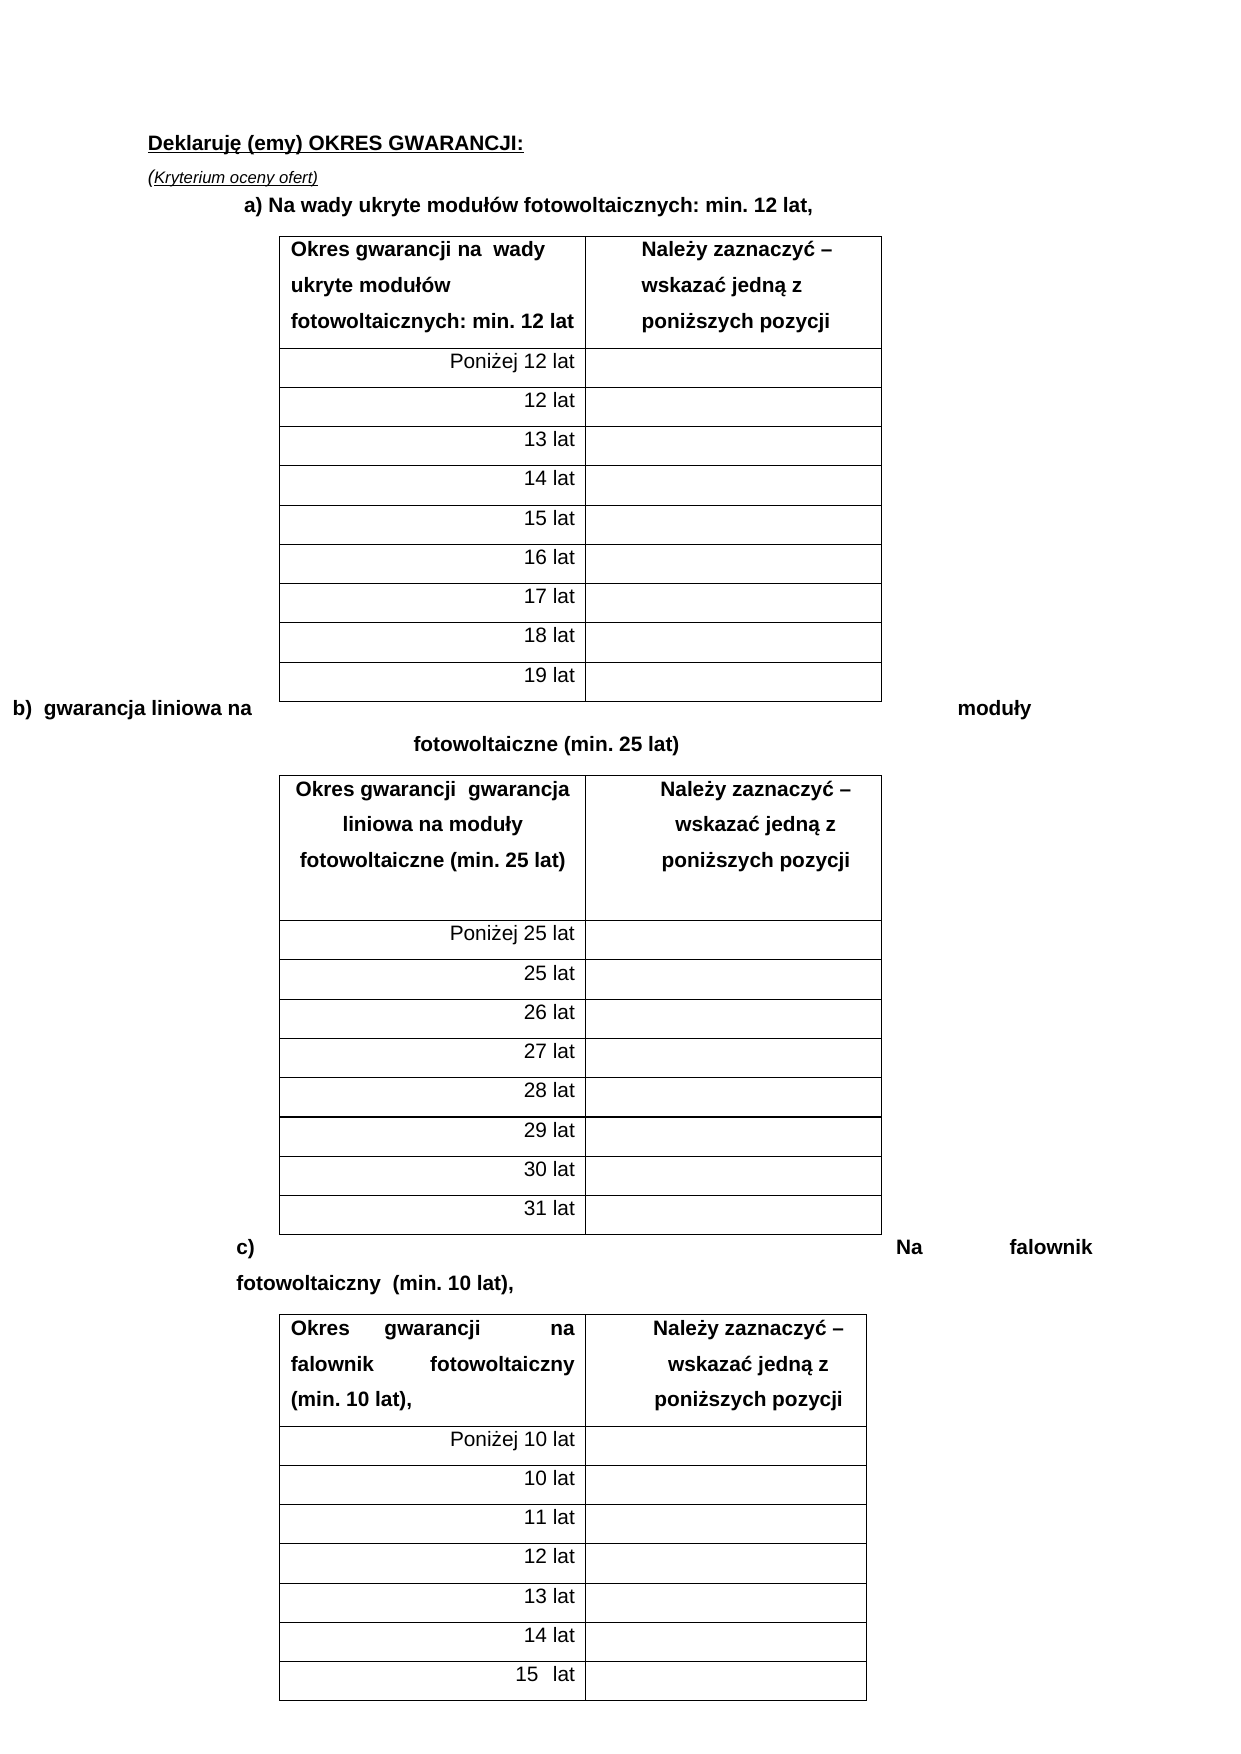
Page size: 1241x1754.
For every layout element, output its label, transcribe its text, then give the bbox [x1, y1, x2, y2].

table_header Należy zaznaczyć – wskazać jedną z poniższych pozycji [586, 237, 881, 347]
table_cell [586, 427, 881, 465]
table_cell [586, 1196, 881, 1234]
table_cell Poniżej 12 lat [280, 349, 585, 387]
table_header Okres gwarancji na wady ukryte modułów fotowoltaicznych: min. 12 lat [280, 237, 585, 347]
table_cell 14 lat [280, 1623, 585, 1661]
table_cell [586, 349, 881, 387]
table_cell [586, 1157, 881, 1195]
table_cell [586, 1544, 866, 1583]
table_cell [586, 1662, 866, 1700]
table_cell 26 lat [280, 1000, 585, 1038]
table_cell [586, 1427, 866, 1465]
table_cell 10 lat [280, 1466, 585, 1504]
table_cell [586, 1000, 881, 1038]
table_cell 18 lat [280, 623, 585, 662]
table_cell 12 lat [280, 1544, 585, 1583]
table_cell 15 lat [280, 506, 585, 544]
table_header Okres gwarancji gwarancja liniowa na moduły fotowoltaiczne (min. 25 lat) [280, 776, 585, 920]
text (Kryterium oceny ofert) [148, 159, 1093, 192]
table_cell 19 lat [280, 663, 585, 701]
table_cell [586, 1466, 866, 1504]
table_cell [586, 388, 881, 426]
text c) Na falownik fotowoltaiczny (min. 10 lat), [236, 1235, 1093, 1294]
table_cell 27 lat [280, 1039, 585, 1077]
table_cell 16 lat [280, 545, 585, 583]
table_cell [586, 466, 881, 504]
text a) Na wady ukryte modułów fotowoltaicznych: min. 12 lat, [29, 192, 1093, 216]
table_cell [586, 921, 881, 959]
table_cell 12 lat [280, 388, 585, 426]
table_cell 30 lat [280, 1157, 585, 1195]
text Deklaruję (emy) OKRES GWARANCJI: [148, 126, 1093, 159]
table_cell 28 lat [280, 1078, 585, 1116]
table_cell 13 lat [280, 427, 585, 465]
table_cell 13 lat [280, 1584, 585, 1622]
table_cell [586, 1505, 866, 1543]
table_cell 14 lat [280, 466, 585, 504]
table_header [586, 1315, 866, 1426]
table_cell [586, 584, 881, 622]
table_cell [586, 1584, 866, 1622]
table_cell [586, 663, 881, 701]
table_cell [586, 1039, 881, 1077]
table_header Należy zaznaczyć – wskazać jedną z poniższych pozycji [586, 776, 881, 920]
table_cell [586, 506, 881, 544]
table_cell [586, 1118, 881, 1156]
text b) gwarancja liniowa na moduły fotowoltaiczne (min. 25 lat) [0, 696, 1093, 756]
table_cell [586, 623, 881, 662]
table_cell lat [280, 1662, 585, 1700]
table_cell 17 lat [280, 584, 585, 622]
table_cell [586, 960, 881, 999]
table_cell Poniżej 10 lat [280, 1427, 585, 1465]
table_cell 11 lat [280, 1505, 585, 1543]
table_cell Poniżej 25 lat [280, 921, 585, 959]
table_cell [586, 1623, 866, 1661]
table_cell 31 lat [280, 1196, 585, 1234]
table_cell 25 lat [280, 960, 585, 999]
table_cell [586, 545, 881, 583]
table_cell [586, 1078, 881, 1116]
table_header Okres gwarancji na falownik fotowoltaiczny (min. 10 lat), [280, 1315, 585, 1426]
table_cell 29 lat [280, 1118, 585, 1156]
